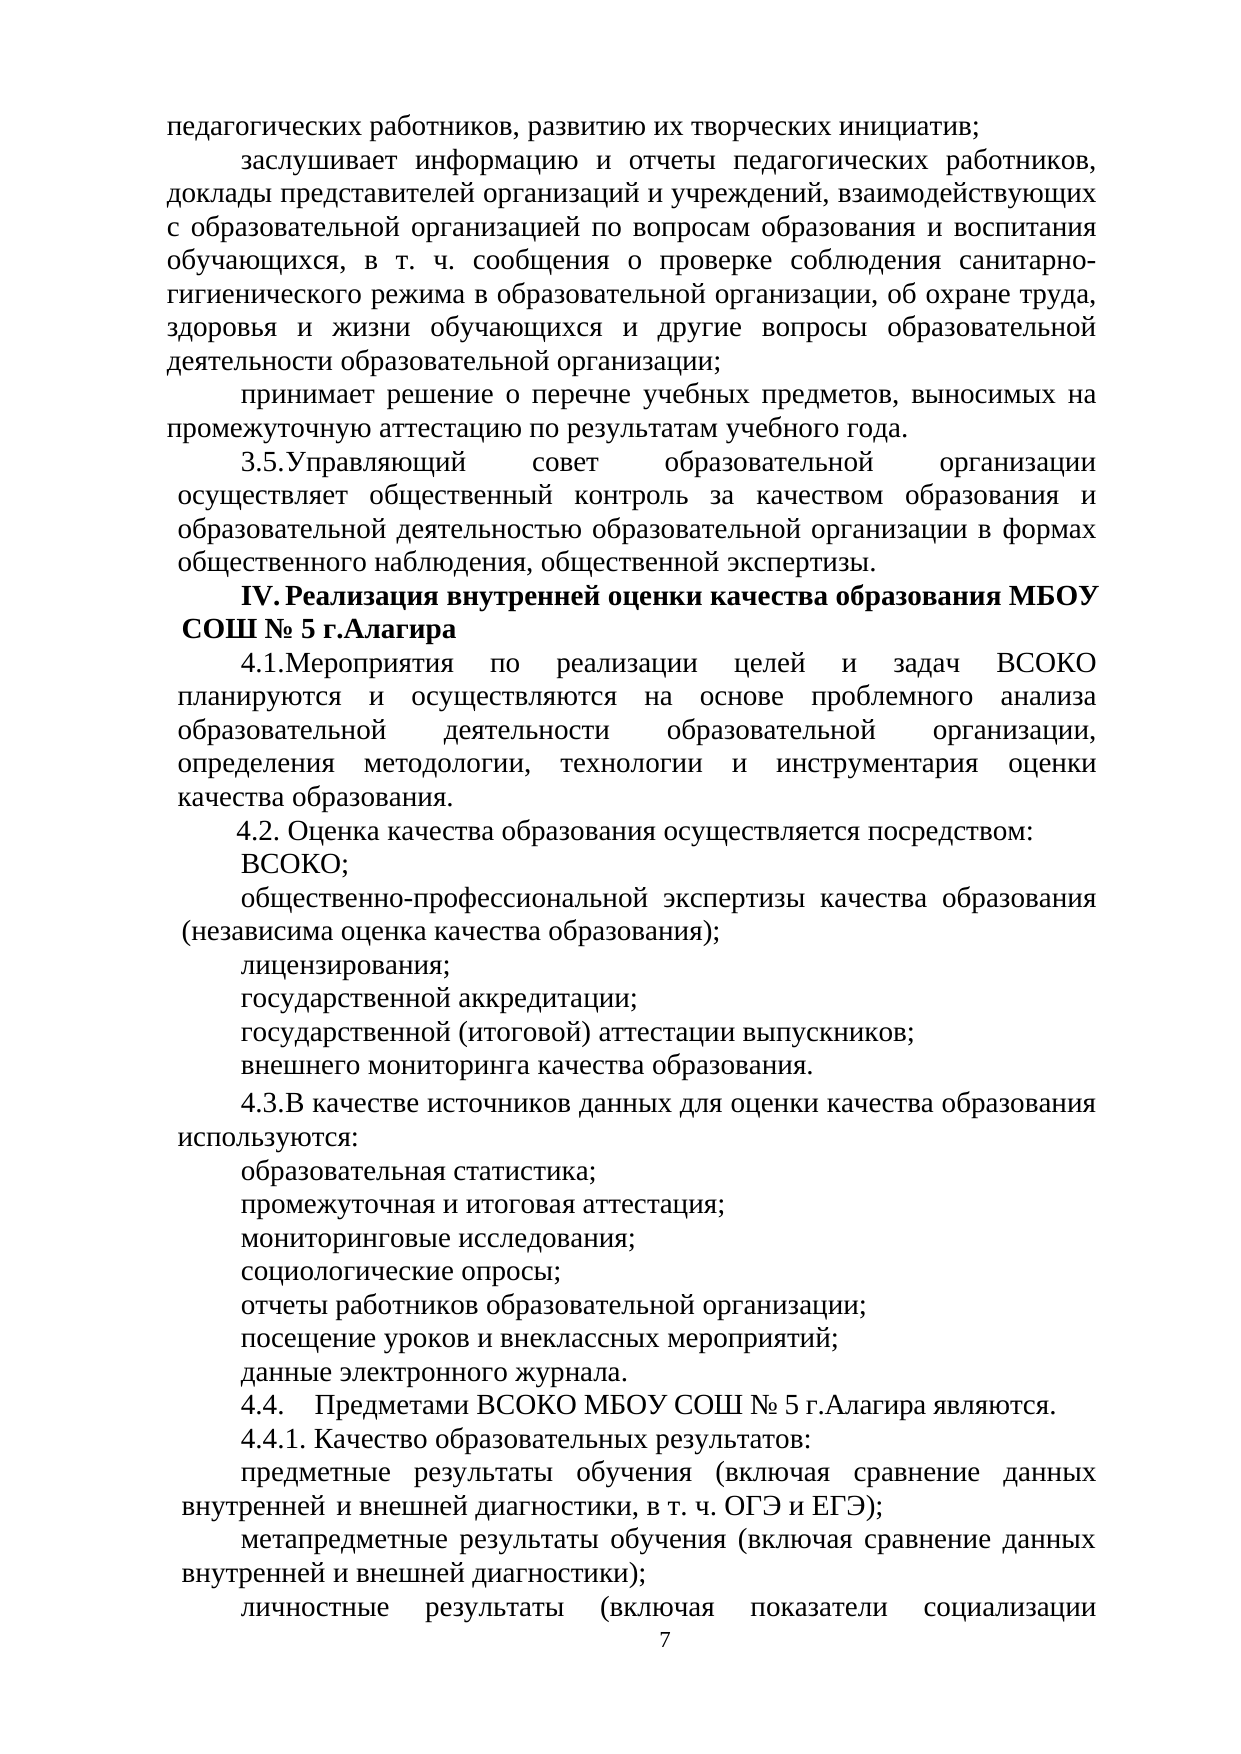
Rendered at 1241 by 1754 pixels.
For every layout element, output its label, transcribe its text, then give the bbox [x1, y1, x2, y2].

subtitle Реализация внутренней оценки качества образования МБОУ СОШ № 5 г.Алагира [181, 578, 1163, 645]
list отчеты работников образовательной организации; [241, 1287, 1096, 1320]
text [167, 108, 1096, 142]
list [181, 1589, 1096, 1622]
text лицензирования; [241, 947, 1096, 980]
list Предметами ВСОКО МБОУ СОШ № 5 г.Алагира являются. [177, 1387, 1096, 1421]
list В качестве источников данных для оценки качества образования используются: [177, 1086, 1096, 1153]
list предметные результаты обучения (включая сравнение данных внутренней и внешней диагностики, в т. ч. ОГЭ и ЕГЭ); [181, 1454, 1096, 1522]
list социологические опросы; [241, 1253, 1096, 1287]
list Оценка качества образования осуществляется посредством: [236, 813, 1096, 846]
list посещение уроков и внеклассных мероприятий; [241, 1320, 1096, 1354]
list мониторинговые исследования; [241, 1220, 1096, 1253]
list метапредметные результаты обучения (включая сравнение данных внутренней и внешней диагностики); [181, 1522, 1096, 1589]
list промежуточная и итоговая аттестация; [241, 1186, 1096, 1220]
text общественно-профессиональной экспертизы качества образования (независима оценка качества образования); [181, 880, 1096, 947]
text заслушивает информацию и отчеты педагогических работников, доклады представителей организаций и учреждений, взаимодействующих с образовательной организацией по вопросам образования и воспитания обучающихся, в т. ч. сообщения о проверке соблюдения санитарно- гигиенического режима в образовательной организации, об охране труда, здоровья и жизни обучающихся и другие вопросы образовательной деятельности образовательной организации; [167, 142, 1096, 377]
text государственной (итоговой) аттестации выпускников; [241, 1014, 1096, 1047]
list Управляющий совет образовательной организации осуществляет общественный контроль за качеством образования и образовательной деятельностью образовательной организации в формах общественного наблюдения, общественной экспертизы. [177, 444, 1096, 578]
text ВСОКО; [181, 846, 1096, 880]
text принимает решение о перечне учебных предметов, выносимых на промежуточную аттестацию по результатам учебного года. [167, 377, 1096, 444]
text внешнего мониторинга качества образования. [241, 1047, 1096, 1081]
list данные электронного журнала. [241, 1354, 1096, 1387]
list 4.4.1. Качество образовательных результатов: [241, 1421, 1096, 1454]
list образовательная статистика; [241, 1153, 1096, 1186]
text государственной аккредитации; [241, 980, 1096, 1014]
subtitle Мероприятия по реализации целей и задач ВСОКО планируются и осуществляются на основе проблемного анализа образовательной деятельности образовательной организации, определения методологии, технологии и инструментария оценки качества образования. [177, 645, 1097, 813]
